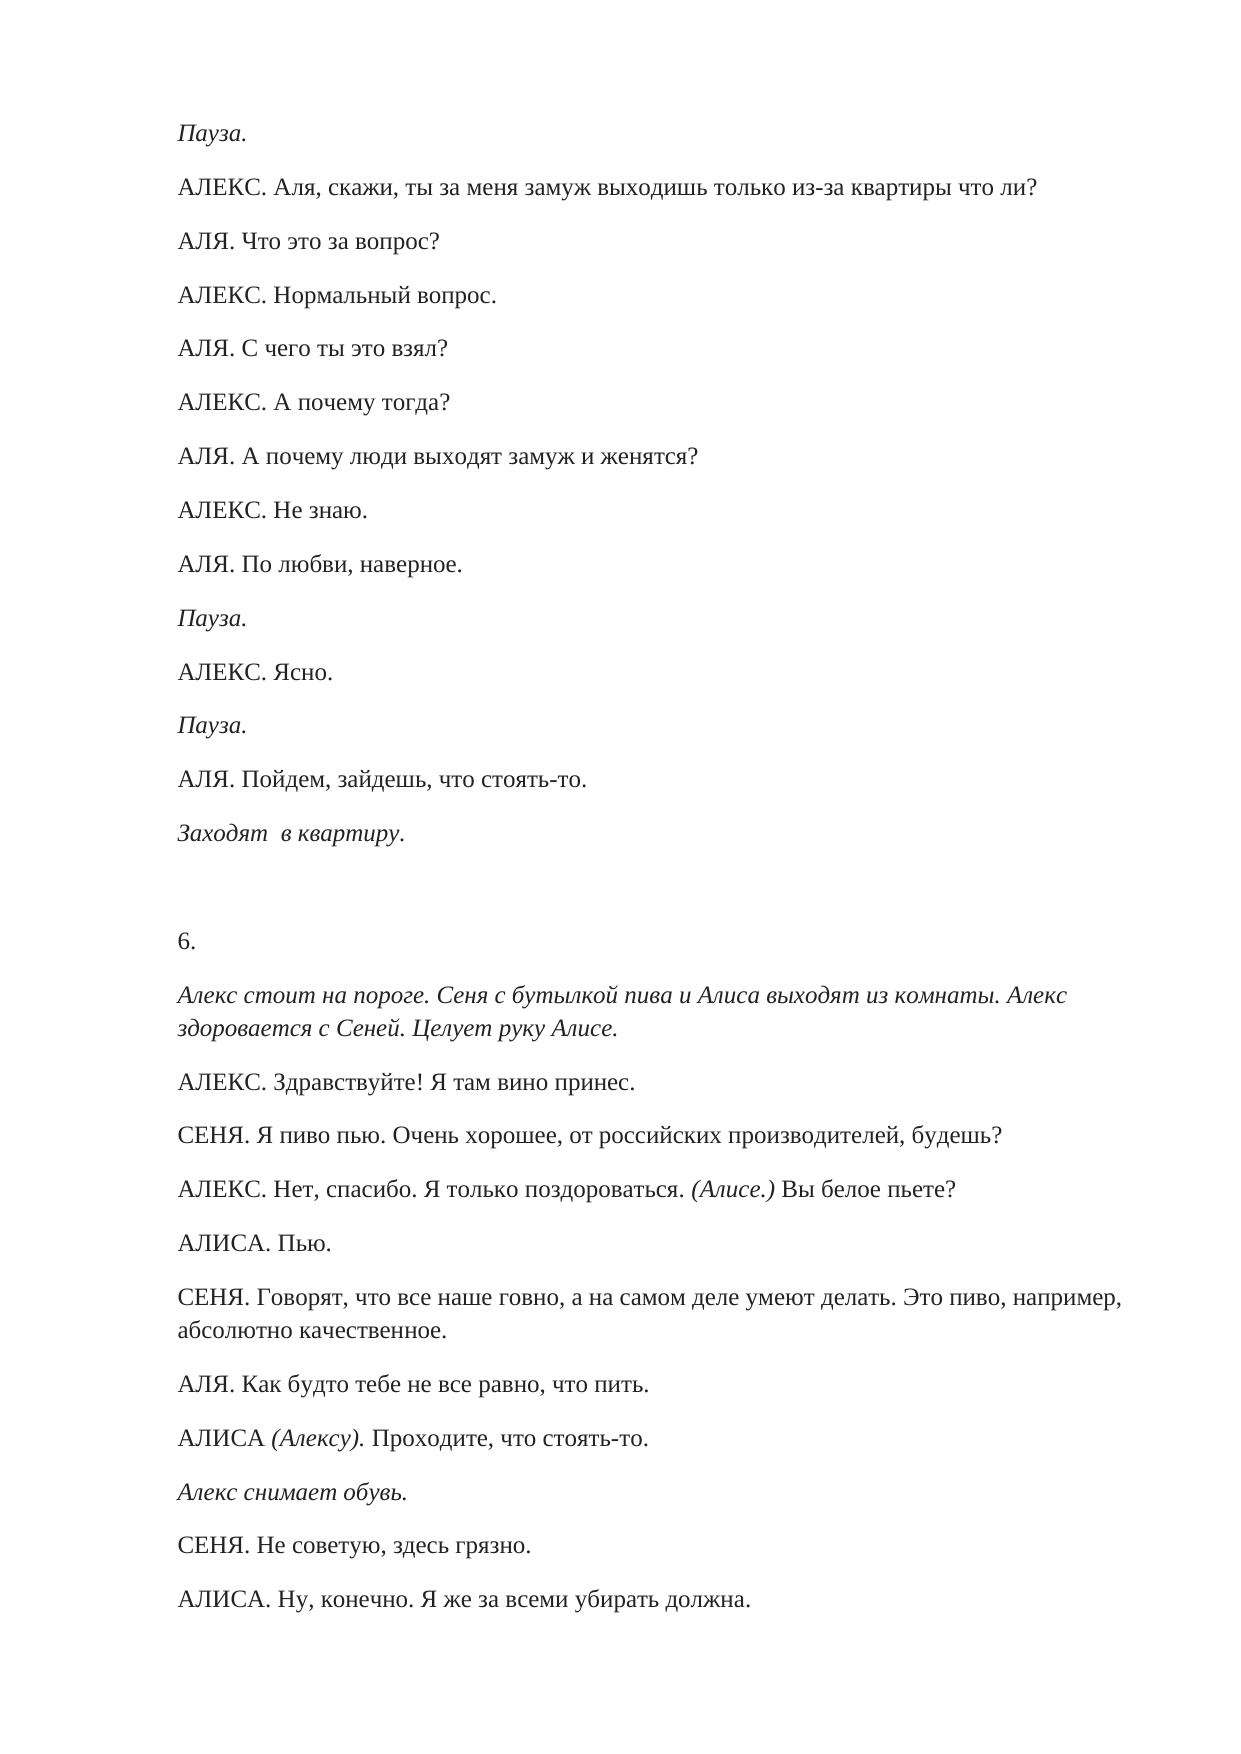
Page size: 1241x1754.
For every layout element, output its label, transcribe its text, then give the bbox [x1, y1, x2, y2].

text АЛЕКС. Аля, скажи, ты за меня замуж выходишь только из-за квартиры что ли? [177, 172, 1152, 201]
text Пауза. [177, 711, 1152, 739]
text СЕНЯ. Я пиво пью. Очень хорошее, от российских производителей, будешь? [177, 1121, 1152, 1149]
text АЛЕКС. Нормальный вопрос. [177, 280, 1152, 308]
text 6. [177, 926, 1152, 955]
text Пауза. [177, 603, 1152, 632]
text АЛЯ. А почему люди выходят замуж и женятся? [177, 441, 1152, 470]
text АЛЯ. Как будто тебе не все равно, что пить. [177, 1369, 1152, 1398]
text Заходят в квартиру. [177, 818, 1152, 847]
text АЛЕКС. Не знаю. [177, 495, 1152, 524]
text АЛЕКС. Нет, спасибо. Я только поздороваться. (Алисе.) Вы белое пьете? [177, 1174, 1152, 1203]
text СЕНЯ. Не советую, здесь грязно. [177, 1531, 1152, 1559]
text АЛЕКС. А почему тогда? [177, 387, 1152, 416]
text АЛИСА. Пью. [177, 1228, 1152, 1257]
text АЛЯ. По любви, наверное. [177, 549, 1152, 578]
text АЛЕКС. Здравствуйте! Я там вино принес. [177, 1067, 1152, 1095]
text АЛЯ. С чего ты это взял? [177, 333, 1152, 362]
text АЛИСА. Ну, конечно. Я же за всеми убирать должна. [177, 1584, 1152, 1613]
text АЛЯ. Пойдем, зайдешь, что стоять-то. [177, 764, 1152, 793]
text Пауза. [177, 118, 1152, 147]
text Алекс стоит на пороге. Сеня с бутылкой пива и Алиса выходят из комнаты. Алекс здоровается с Сеней. Целует руку Алисе. [177, 980, 1152, 1042]
text АЛИСА (Алексу). Проходите, что стоять-то. [177, 1423, 1152, 1452]
text АЛЕКС. Ясно. [177, 657, 1152, 685]
text АЛЯ. Что это за вопрос? [177, 226, 1152, 254]
text Алекс снимает обувь. [177, 1477, 1152, 1505]
text СЕНЯ. Говорят, что все наше говно, а на самом деле умеют делать. Это пиво, например, абсолютно качественное. [177, 1282, 1152, 1344]
